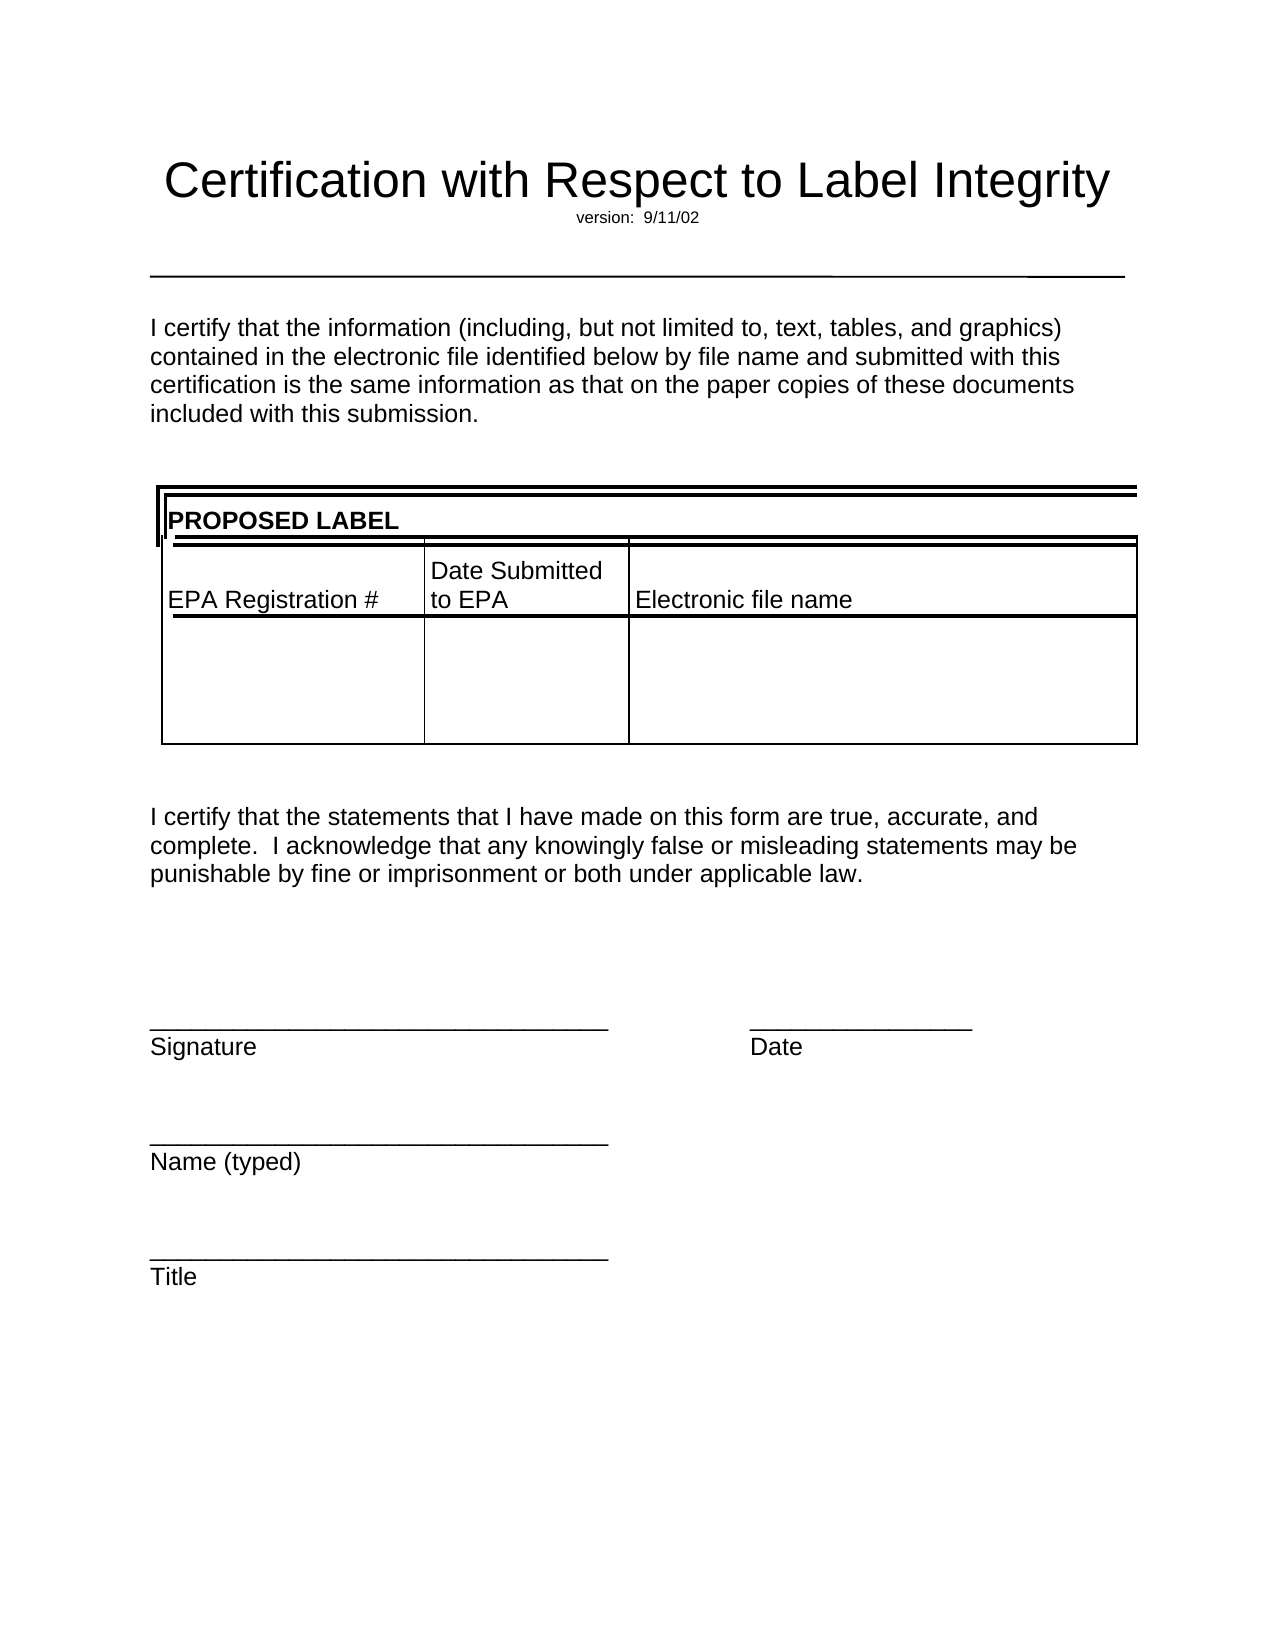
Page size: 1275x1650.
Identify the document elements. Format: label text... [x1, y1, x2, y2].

table_cell [425, 618, 628, 743]
text _________________________________ [150, 1233, 1125, 1262]
text I certify that the statements that I have made on this form are true, accurate, and complete. I acknowledge that any knowingly false or misleading statements may be punishable by fine or imprisonment or both under applicable law. [150, 802, 1125, 888]
text I certify that the information (including, but not limited to, text, tables, and graphics) contained in the electronic file identified below by file name and submitted with this certification is the same information as that on the paper copies of these documents included with this submission. [150, 313, 1125, 428]
table_cell Electronic file name [630, 547, 1136, 614]
text _________________________________ [150, 1118, 1125, 1147]
text Name (typed) [150, 1147, 1125, 1176]
table_header PROPOSED LABEL [162, 489, 1137, 535]
table_cell [630, 618, 1136, 743]
text Title [150, 1262, 1125, 1291]
text Signature Date [150, 1032, 1125, 1061]
table_cell EPA Registration # [163, 535, 424, 614]
text version: 9/11/02 [150, 207, 1125, 227]
text _________________________________ ________________ [150, 1003, 1125, 1032]
text Certification with Respect to Label Integrity [150, 150, 1125, 207]
table_cell [163, 614, 424, 743]
table_cell Date Submitted to EPA [425, 547, 628, 614]
